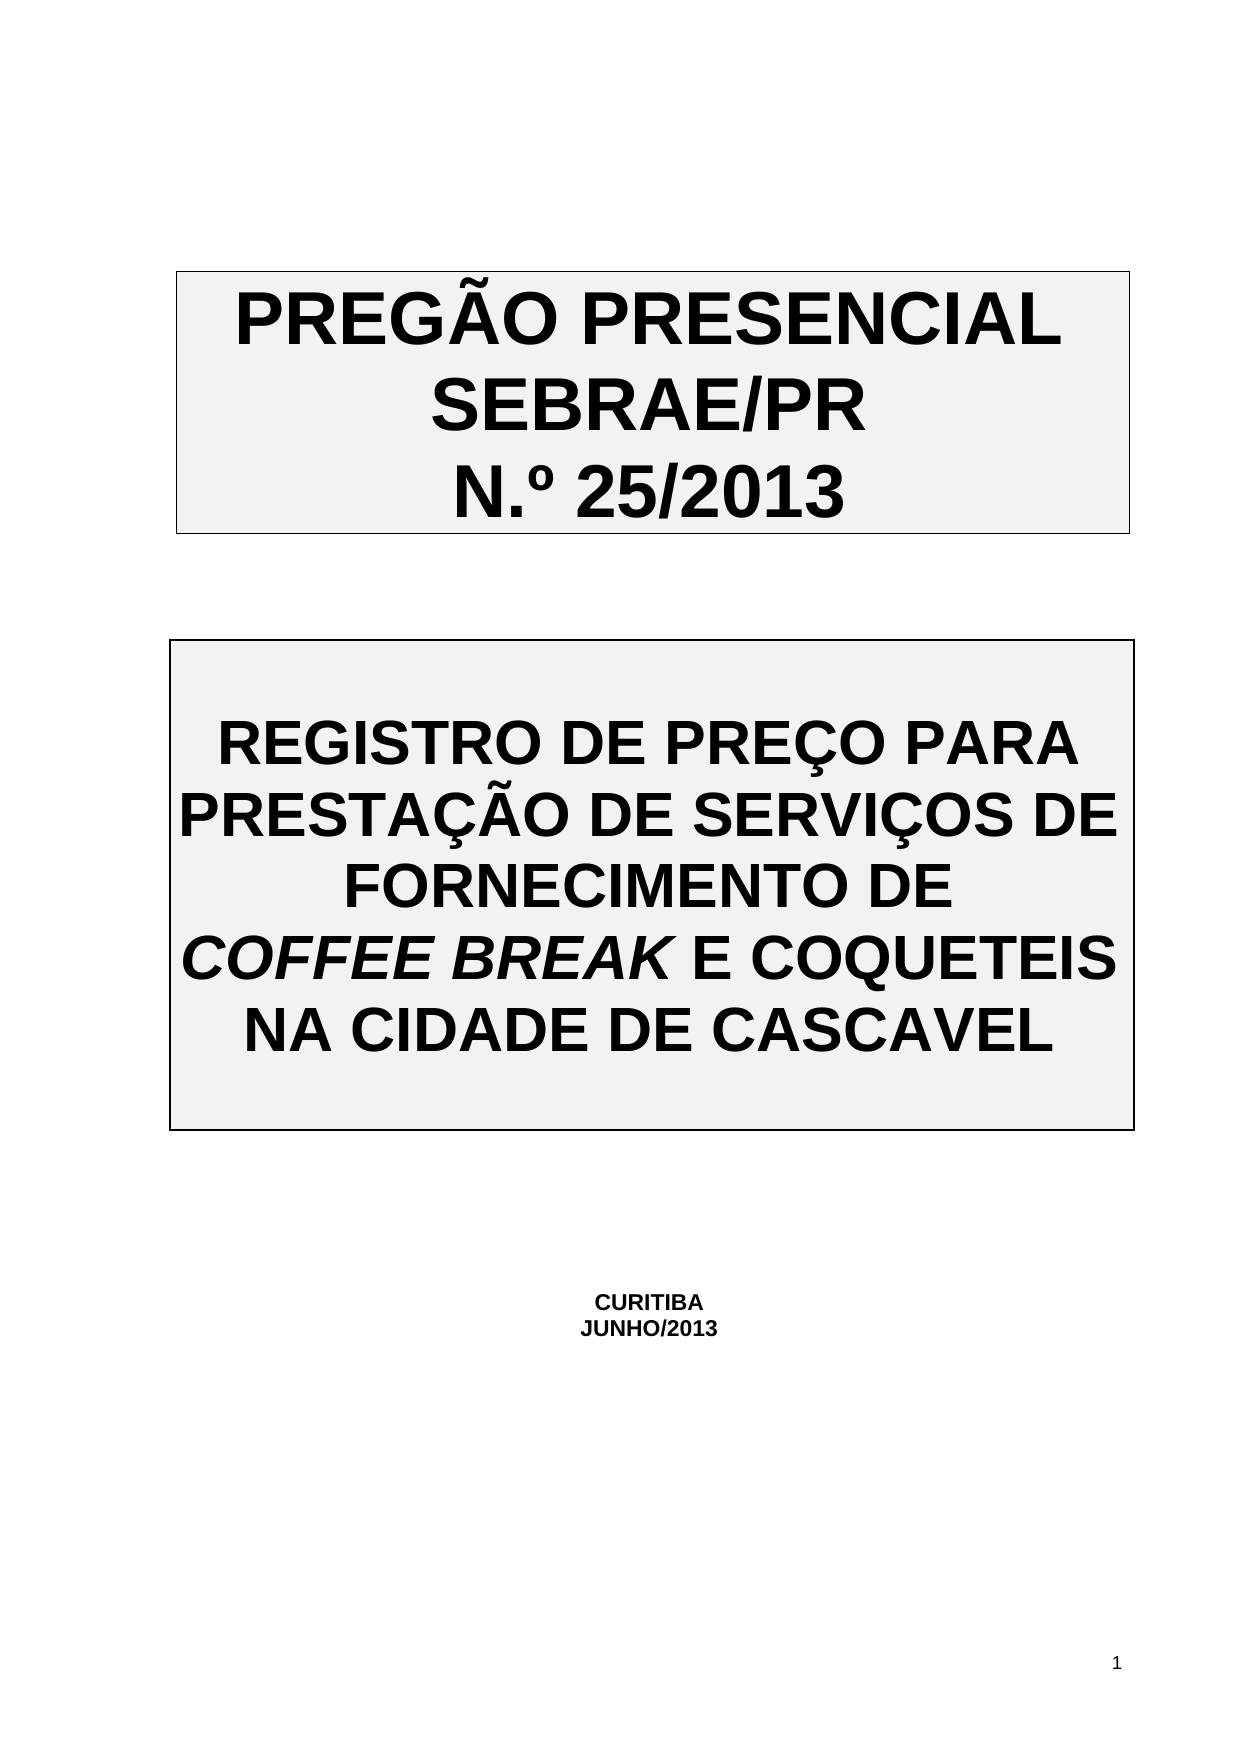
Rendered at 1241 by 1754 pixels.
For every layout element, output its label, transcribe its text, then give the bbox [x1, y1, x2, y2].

title PREGÃO PRESENCIAL [177, 272, 1129, 357]
text REGISTRO DE PREÇO PARA PRESTAÇÃO DE SERVIÇOS DE FORNECIMENTO DE [171, 641, 1133, 855]
subtitle SEBRAE/PR [177, 357, 1129, 443]
text COFFEE BREAK E COQUETEIS NA CIDADE DE CASCAVEL [171, 855, 1133, 1129]
text CURITIBA [177, 1289, 1121, 1315]
text N.º 25/2013 [177, 443, 1129, 533]
text JUNHO/2013 [177, 1315, 1121, 1342]
